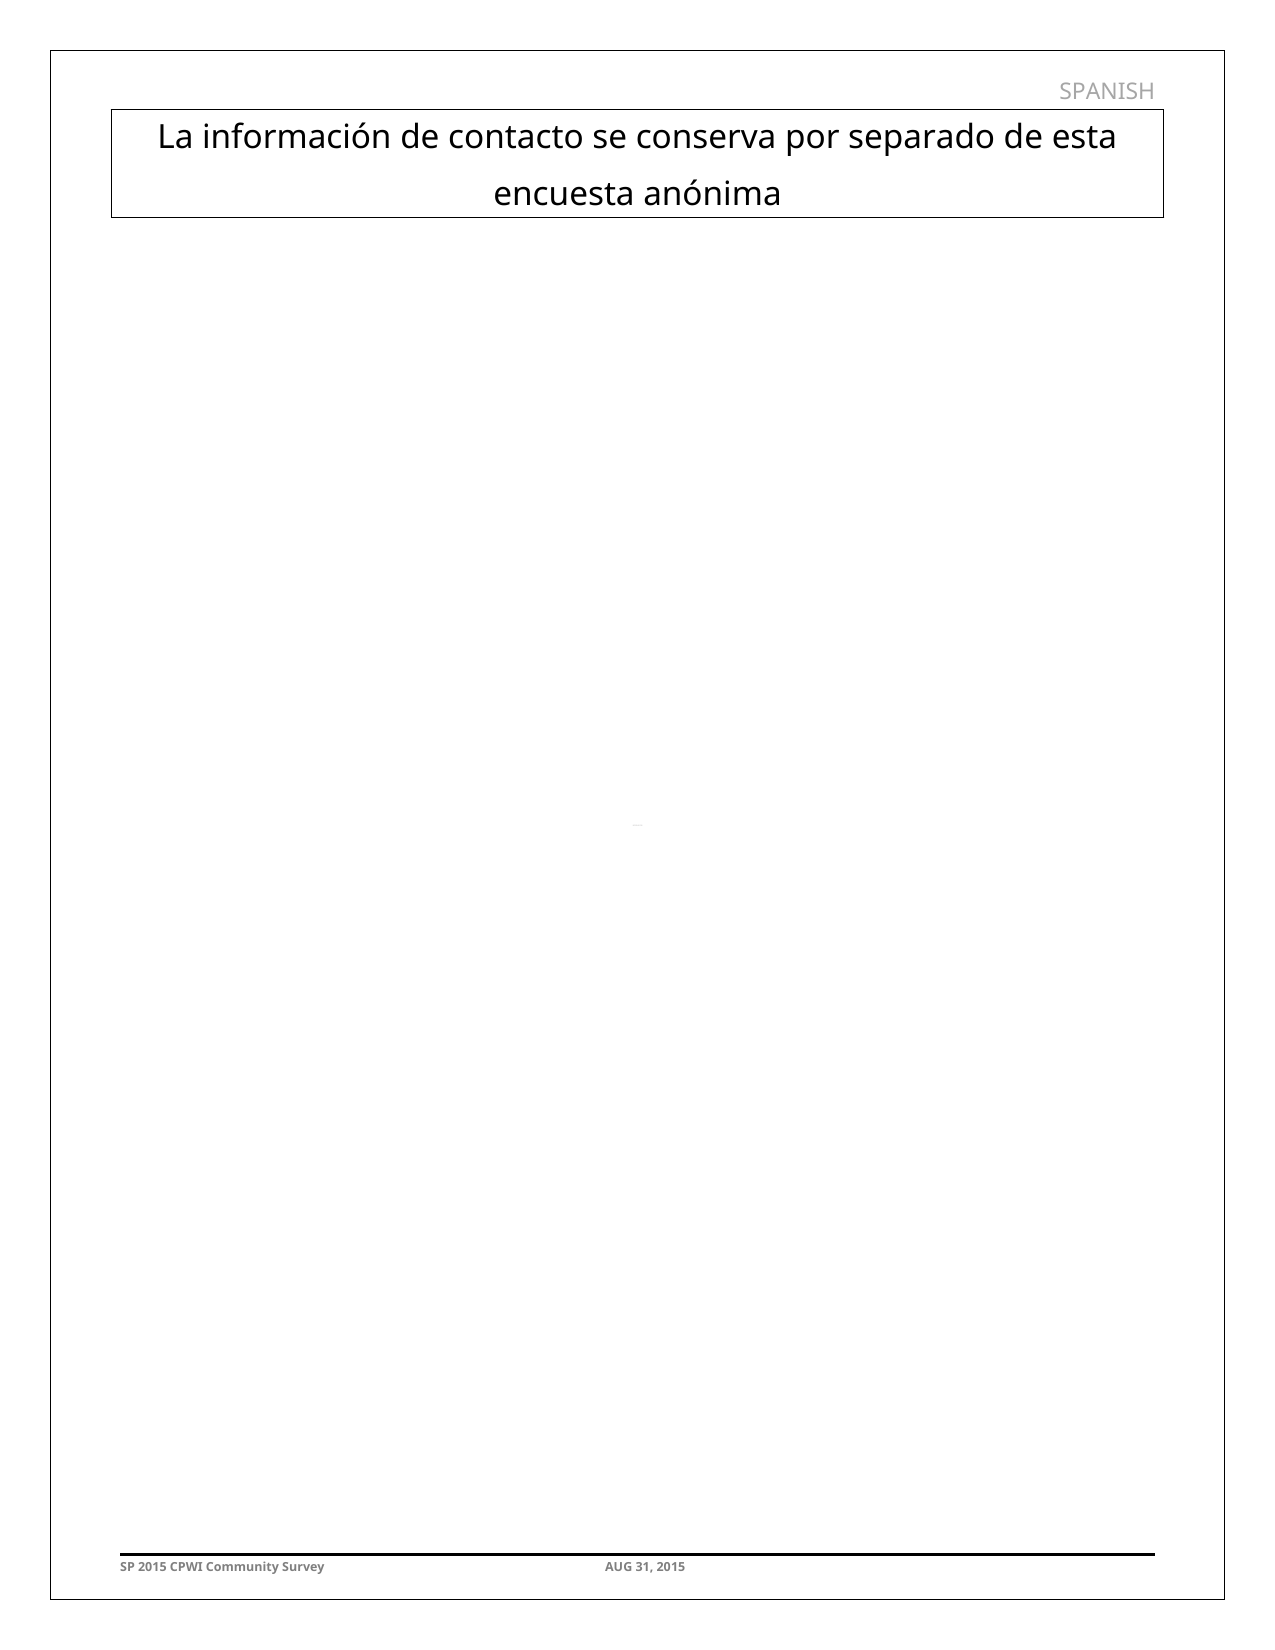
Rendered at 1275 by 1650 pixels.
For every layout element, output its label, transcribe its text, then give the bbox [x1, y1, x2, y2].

text La información de contacto se conserva por separado de esta encuesta anónima [112, 110, 1163, 217]
